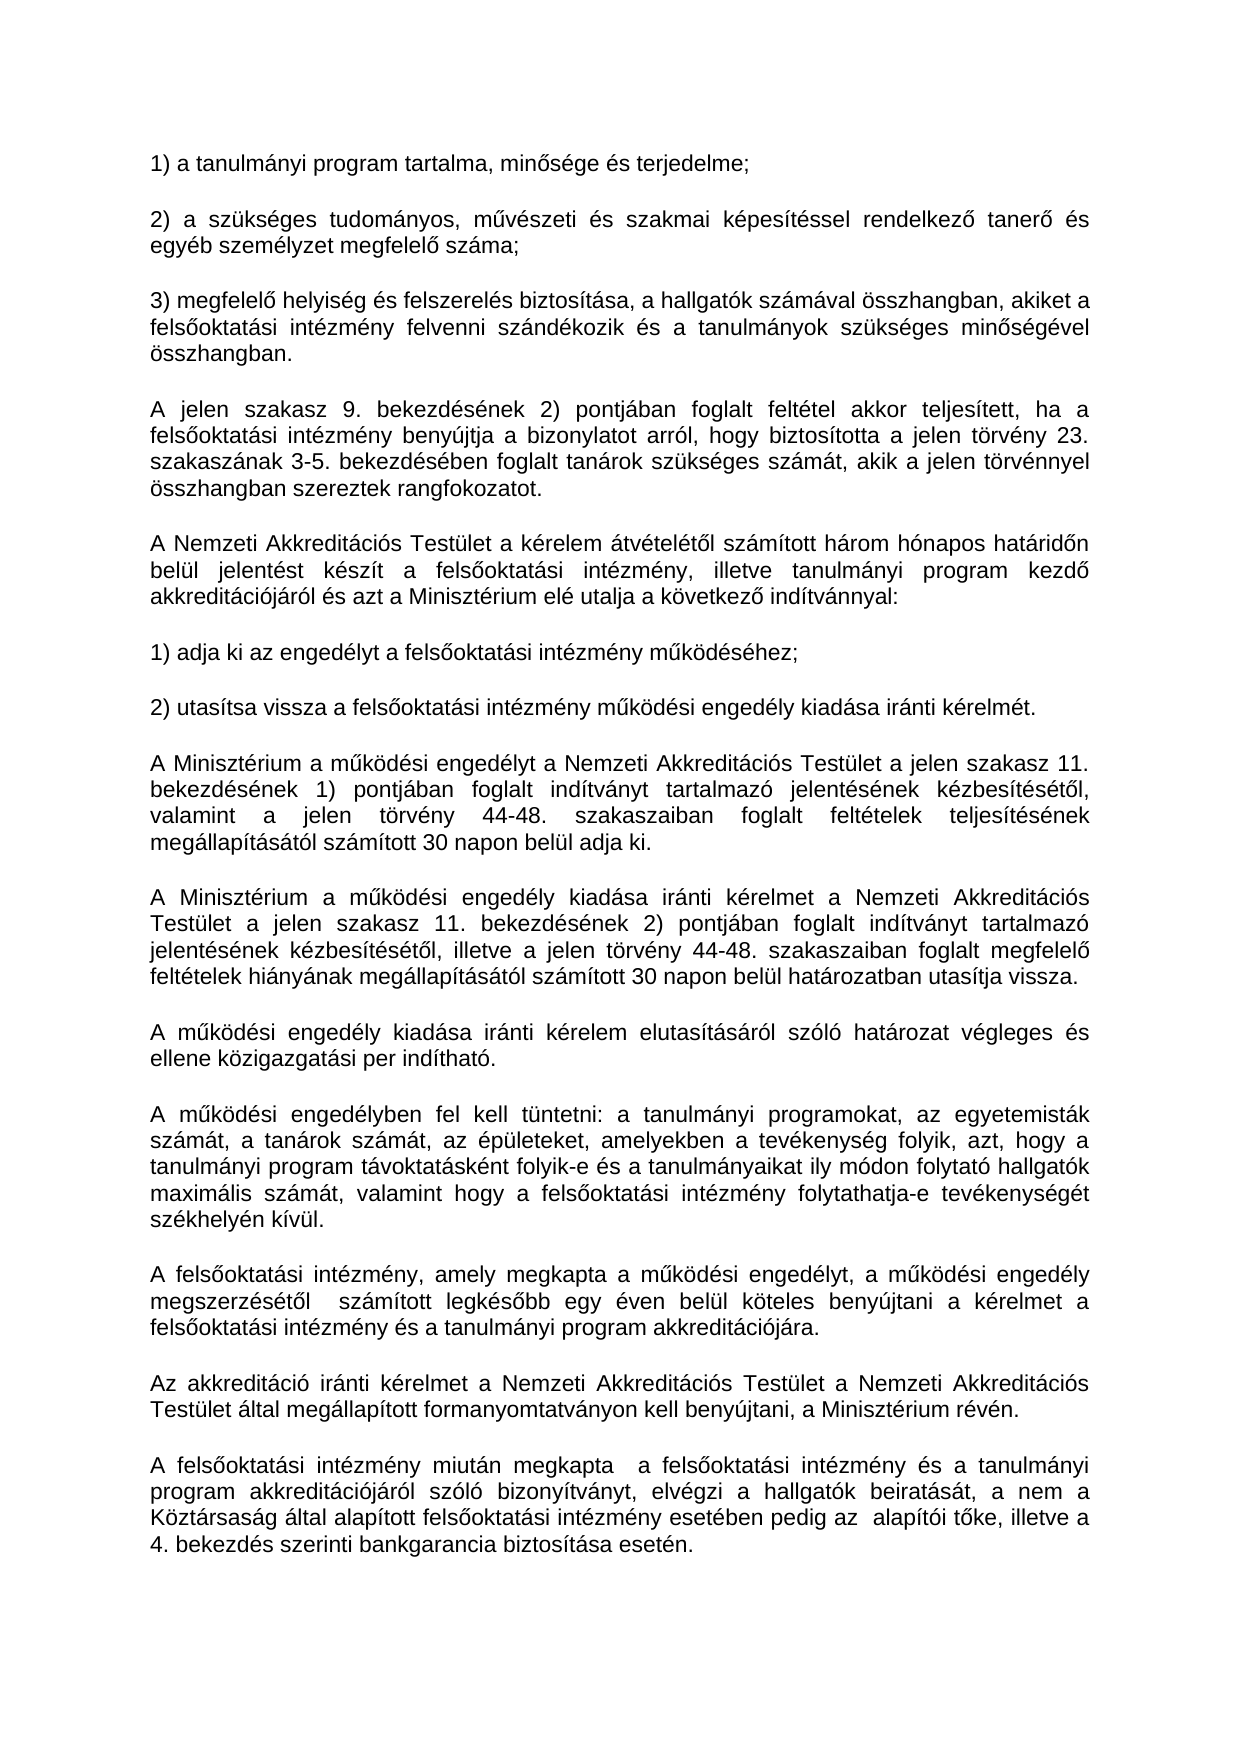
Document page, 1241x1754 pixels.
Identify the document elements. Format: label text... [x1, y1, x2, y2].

text A működési engedély kiadása iránti kérelem elutasításáról szóló határozat végleges és ellene közigazgatási per indítható. [150, 1019, 1090, 1071]
text A Nemzeti Akkreditációs Testület a kérelem átvételétől számított három hónapos határidőn belül jelentést készít a felsőoktatási intézmény, illetve tanulmányi program kezdő akkreditációjáról és azt a Minisztérium elé utalja a következő indítvánnyal: [150, 530, 1090, 609]
text 3) megfelelő helyiség és felszerelés biztosítása, a hallgatók számával összhangban, akiket a felsőoktatási intézmény felvenni szándékozik és a tanulmányok szükséges minőségével összhangban. [150, 287, 1090, 366]
text 1) a tanulmányi program tartalma, minősége és terjedelme; [150, 150, 1090, 176]
text 2) utasítsa vissza a felsőoktatási intézmény működési engedély kiadása iránti kérelmét. [150, 694, 1090, 720]
text 2) a szükséges tudományos, művészeti és szakmai képesítéssel rendelkező tanerő és egyéb személyzet megfelelő száma; [150, 206, 1090, 258]
text A működési engedélyben fel kell tüntetni: a tanulmányi programokat, az egyetemisták számát, a tanárok számát, az épületeket, amelyekben a tevékenység folyik, azt, hogy a tanulmányi program távoktatásként folyik-e és a tanulmányaikat ily módon folytató hallgatók maximális számát, valamint hogy a felsőoktatási intézmény folytathatja-e tevékenységét székhelyén kívül. [150, 1101, 1090, 1232]
text Az akkreditáció iránti kérelmet a Nemzeti Akkreditációs Testület a Nemzeti Akkreditációs Testület által megállapított formanyomtatványon kell benyújtani, a Minisztérium révén. [150, 1370, 1090, 1422]
text A Minisztérium a működési engedély kiadása iránti kérelmet a Nemzeti Akkreditációs Testület a jelen szakasz 11. bekezdésének 2) pontjában foglalt indítványt tartalmazó jelentésének kézbesítésétől, illetve a jelen törvény 44-48. szakaszaiban foglalt megfelelő feltételek hiányának megállapításától számított 30 napon belül határozatban utasítja vissza. [150, 884, 1090, 989]
text A felsőoktatási intézmény miután megkapta a felsőoktatási intézmény és a tanulmányi program akkreditációjáról szóló bizonyítványt, elvégzi a hallgatók beiratását, a nem a Köztársaság által alapított felsőoktatási intézmény esetében pedig az alapítói tőke, illetve a 4. bekezdés szerinti bankgarancia biztosítása esetén. [150, 1452, 1090, 1557]
text A jelen szakasz 9. bekezdésének 2) pontjában foglalt feltétel akkor teljesített, ha a felsőoktatási intézmény benyújtja a bizonylatot arról, hogy biztosította a jelen törvény 23. szakaszának 3-5. bekezdésében foglalt tanárok szükséges számát, akik a jelen törvénnyel összhangban szereztek rangfokozatot. [150, 396, 1090, 501]
text A Minisztérium a működési engedélyt a Nemzeti Akkreditációs Testület a jelen szakasz 11. bekezdésének 1) pontjában foglalt indítványt tartalmazó jelentésének kézbesítésétől, valamint a jelen törvény 44-48. szakaszaiban foglalt feltételek teljesítésének megállapításától számított 30 napon belül adja ki. [150, 749, 1090, 855]
text A felsőoktatási intézmény, amely megkapta a működési engedélyt, a működési engedély megszerzésétől számított legkésőbb egy éven belül köteles benyújtani a kérelmet a felsőoktatási intézmény és a tanulmányi program akkreditációjára. [150, 1261, 1090, 1341]
text 1) adja ki az engedélyt a felsőoktatási intézmény működéséhez; [150, 638, 1090, 665]
